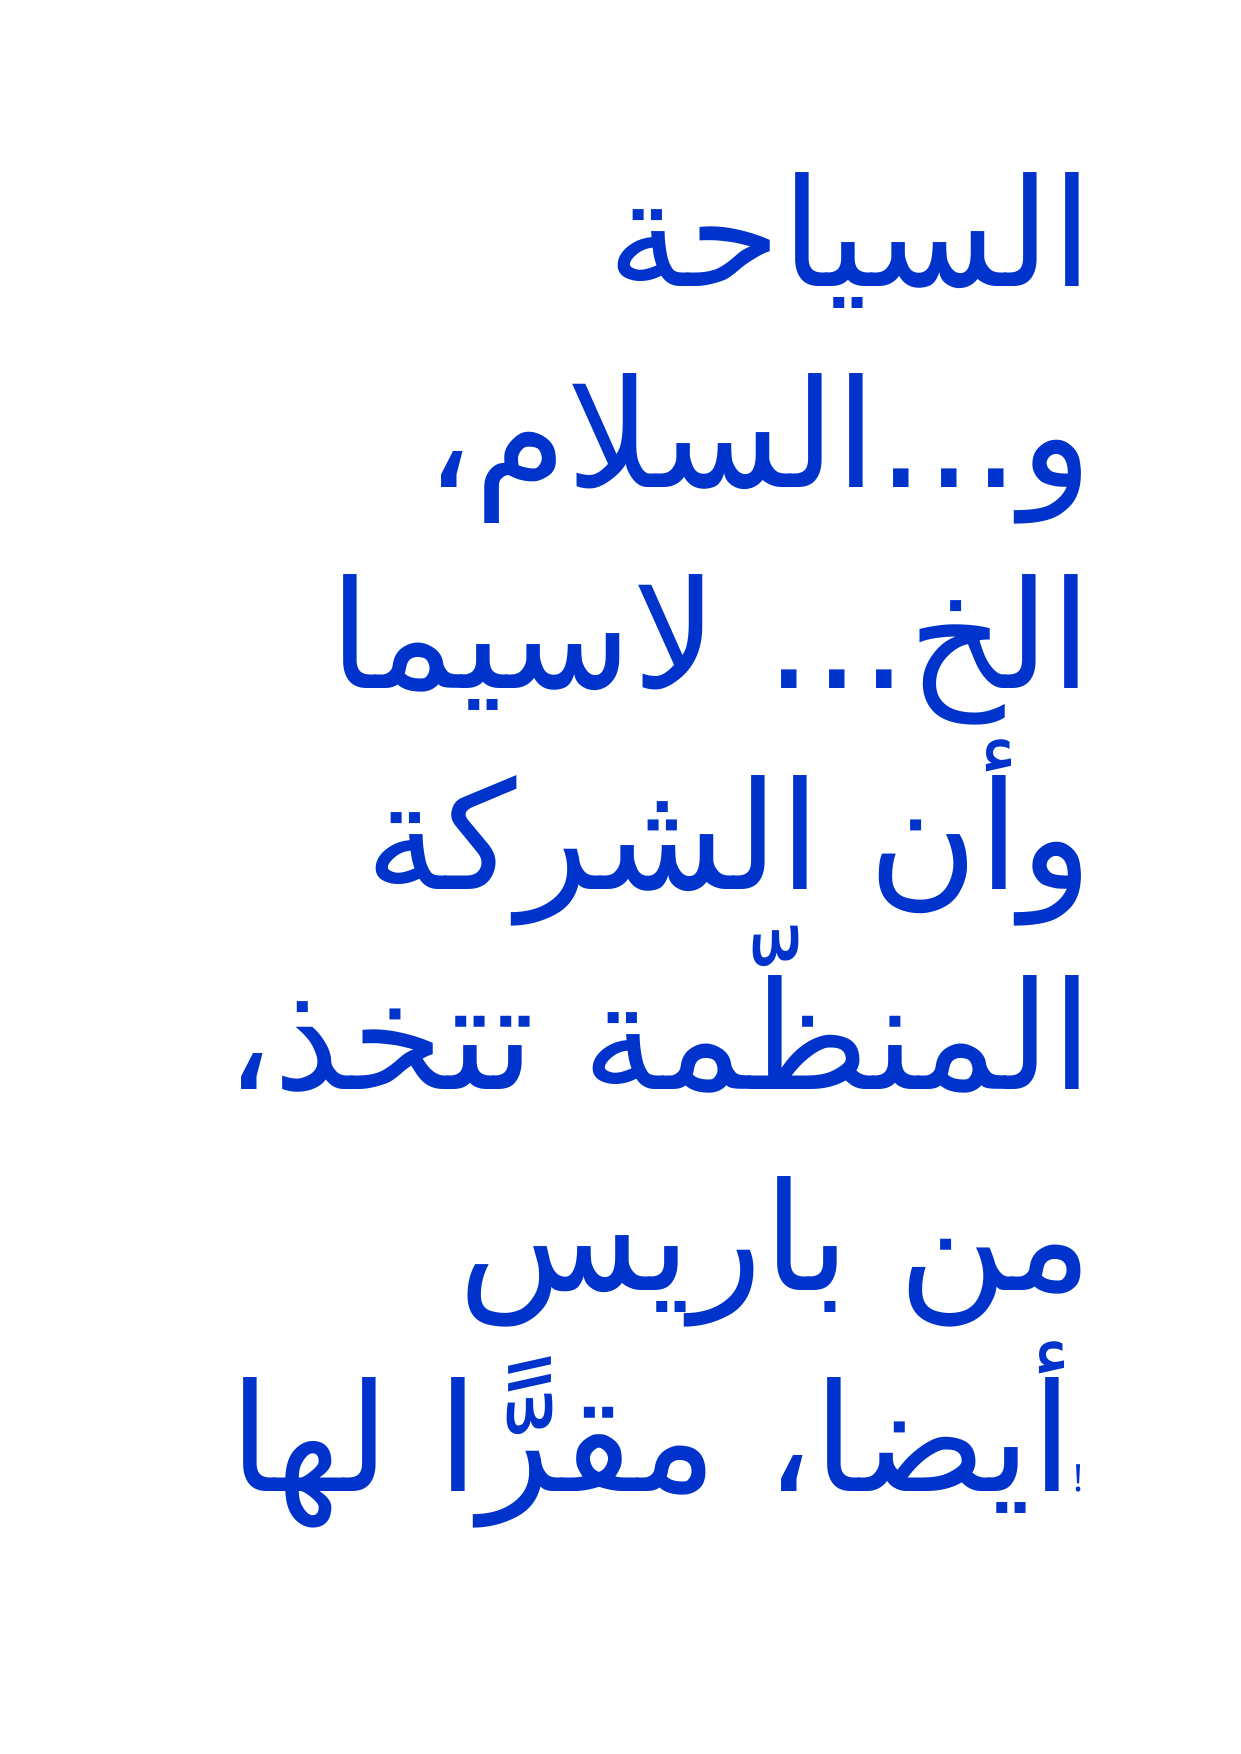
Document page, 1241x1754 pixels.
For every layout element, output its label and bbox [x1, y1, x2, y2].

text [148, 148, 1093, 1527]
